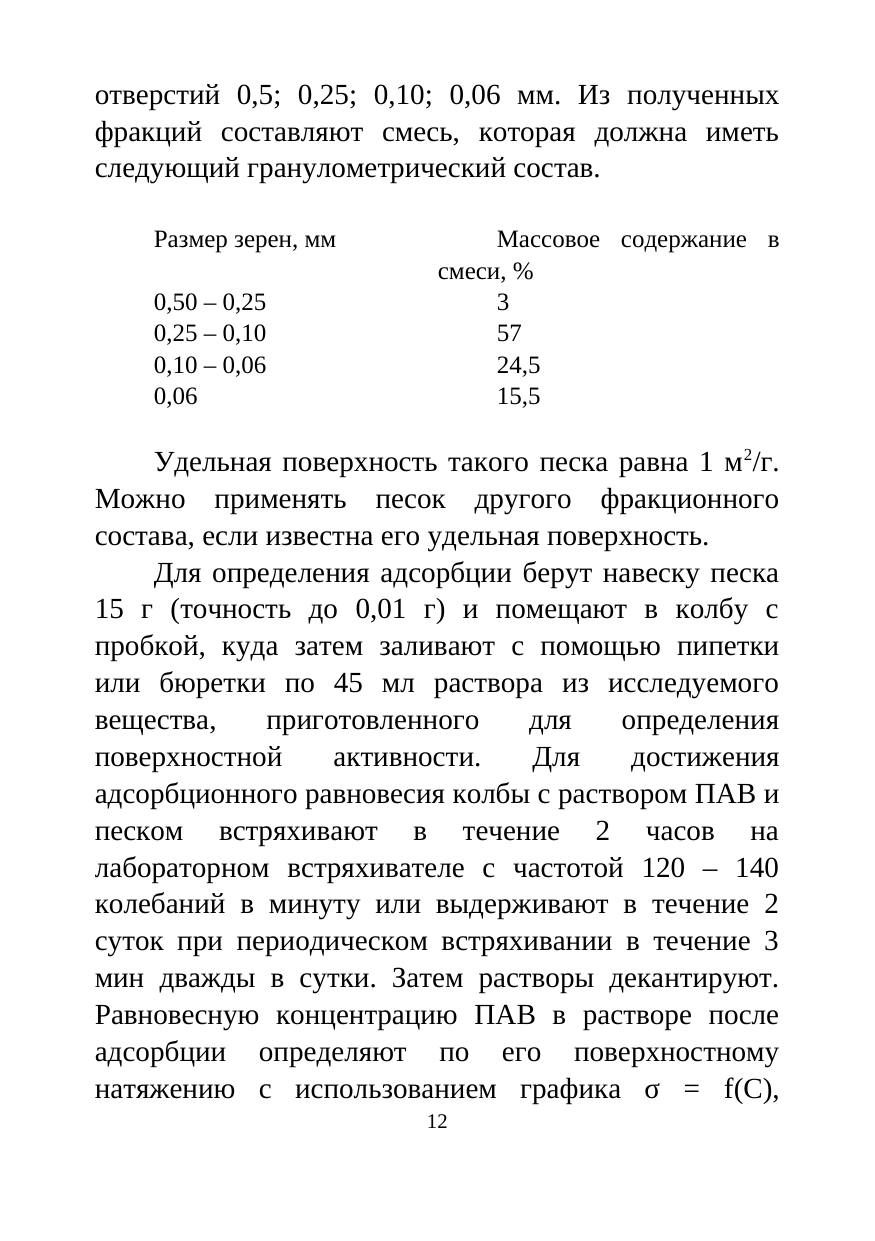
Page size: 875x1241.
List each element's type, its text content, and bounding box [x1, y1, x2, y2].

table_cell 15,5 [426, 381, 791, 413]
table_cell 24,5 [426, 350, 791, 381]
table_header Массовое содержание в смеси, % [426, 224, 791, 287]
table_cell 0,10 – 0,06 [83, 350, 426, 381]
table_header Размер зерен, мм [83, 224, 426, 287]
table_cell 0,25 – 0,10 [83, 319, 426, 350]
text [94, 77, 779, 184]
table_cell 57 [426, 319, 791, 350]
table_cell 3 [426, 287, 791, 318]
text Удельная поверхность такого песка равна 1 м2/г. Можно применять песок другого фракционного состава, если известна его удельная поверхность. [94, 444, 779, 551]
table_cell 0,50 – 0,25 [83, 287, 426, 318]
table_cell 0,06 [83, 381, 426, 413]
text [94, 555, 779, 1104]
